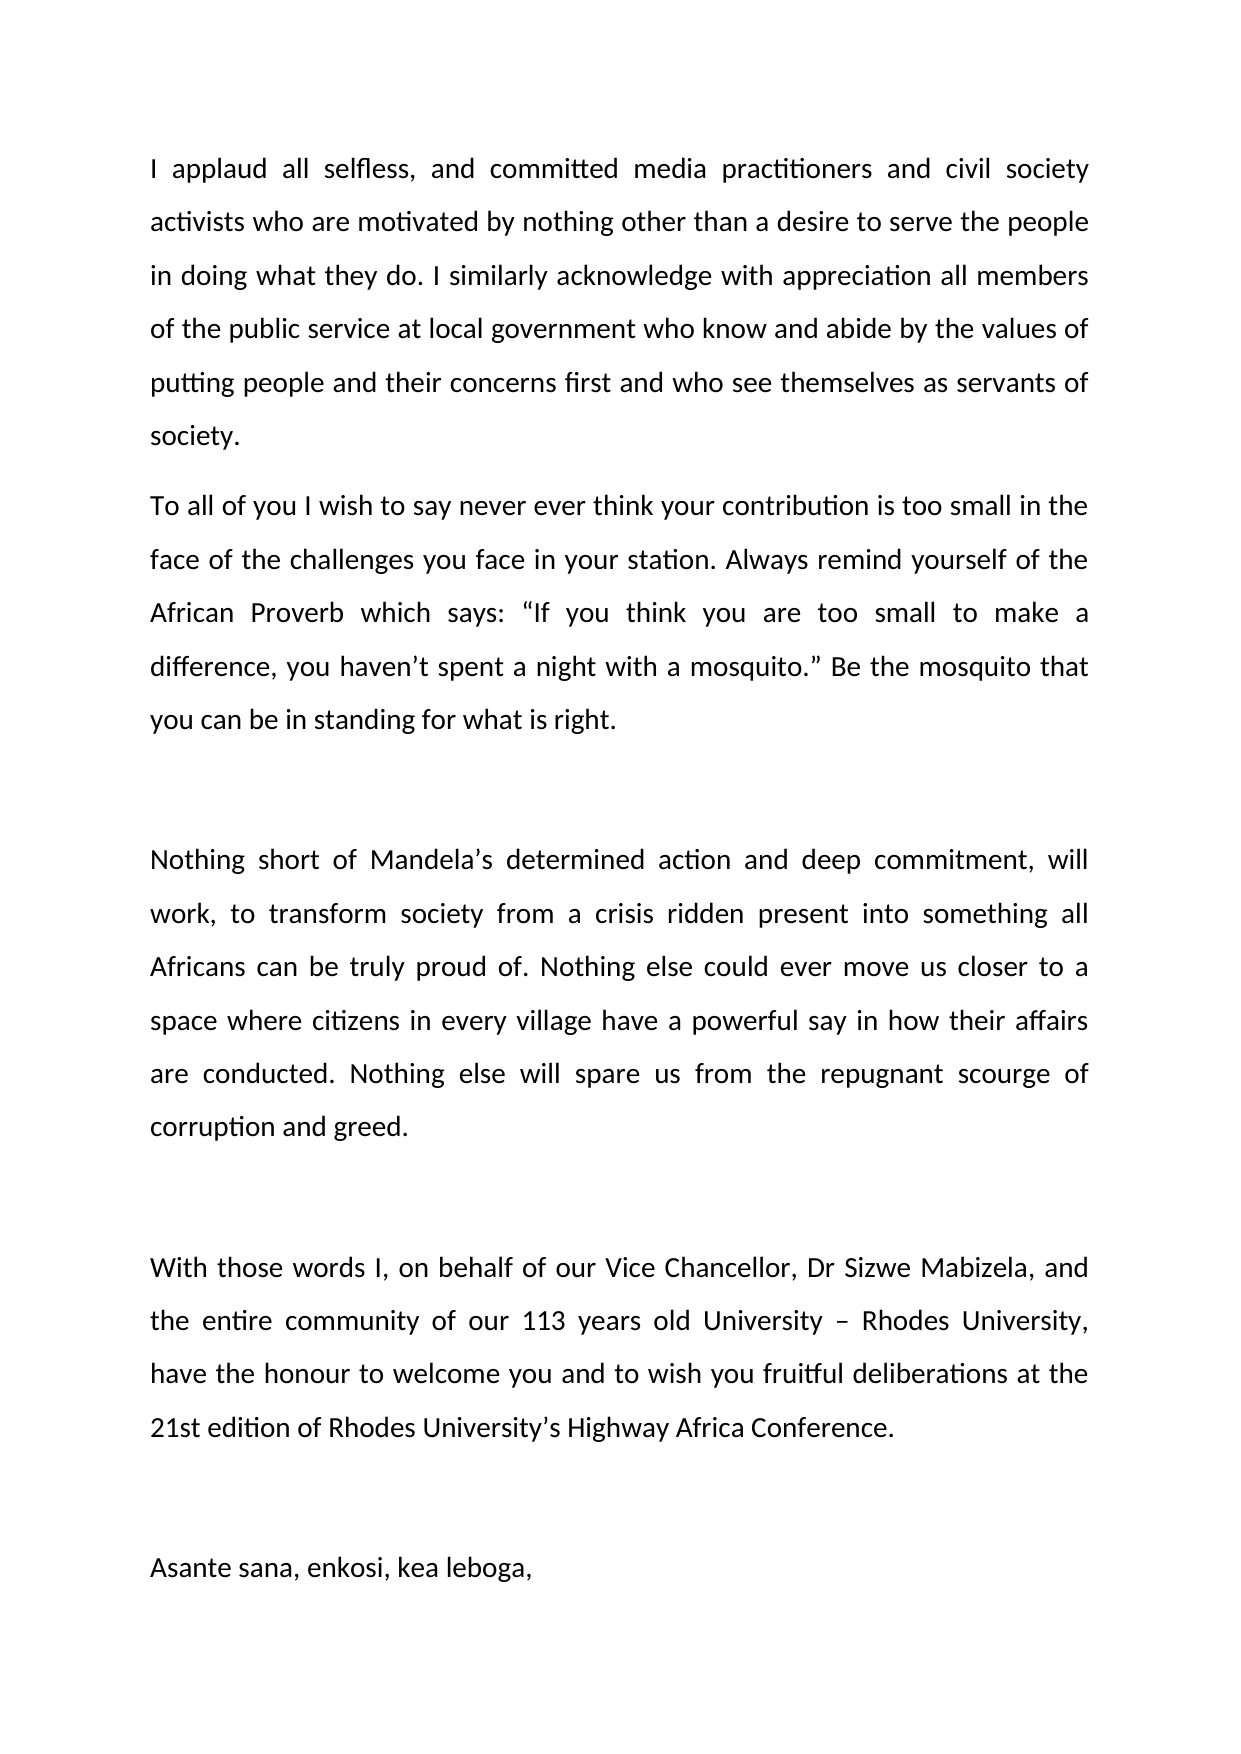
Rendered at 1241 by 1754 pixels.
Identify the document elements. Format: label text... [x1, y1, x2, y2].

text With those words I, on behalf of our Vice Chancellor, Dr Sizwe Mabizela, and the entire community of our 113 years old University – Rhodes University, have the honour to welcome you and to wish you fruitful deliberations at the 21st edition of Rhodes University’s Highway Africa Conference. [150, 1249, 1090, 1444]
text Nothing short of Mandela’s determined action and deep commitment, will work, to transform society from a crisis ridden present into something all Africans can be truly proud of. Nothing else could ever move us closer to a space where citizens in every village have a powerful say in how their affairs are conducted. Nothing else will spare us from the repugnant scourge of corruption and greed. [150, 841, 1090, 1144]
text Asante sana, enkosi, kea leboga, [150, 1549, 1090, 1585]
text I applaud all selfless, and committed media practitioners and civil society activists who are motivated by nothing other than a desire to serve the people in doing what they do. I similarly acknowledge with appreciation all members of the public service at local government who know and abide by the values of putting people and their concerns first and who see themselves as servants of society. [150, 150, 1090, 453]
text To all of you I wish to say never ever think your contribution is too small in the face of the challenges you face in your station. Always remind yourself of the African Proverb which says: “If you think you are too small to make a difference, you haven’t spent a night with a mosquito.” Be the mosquito that you can be in standing for what is right. [150, 487, 1090, 737]
